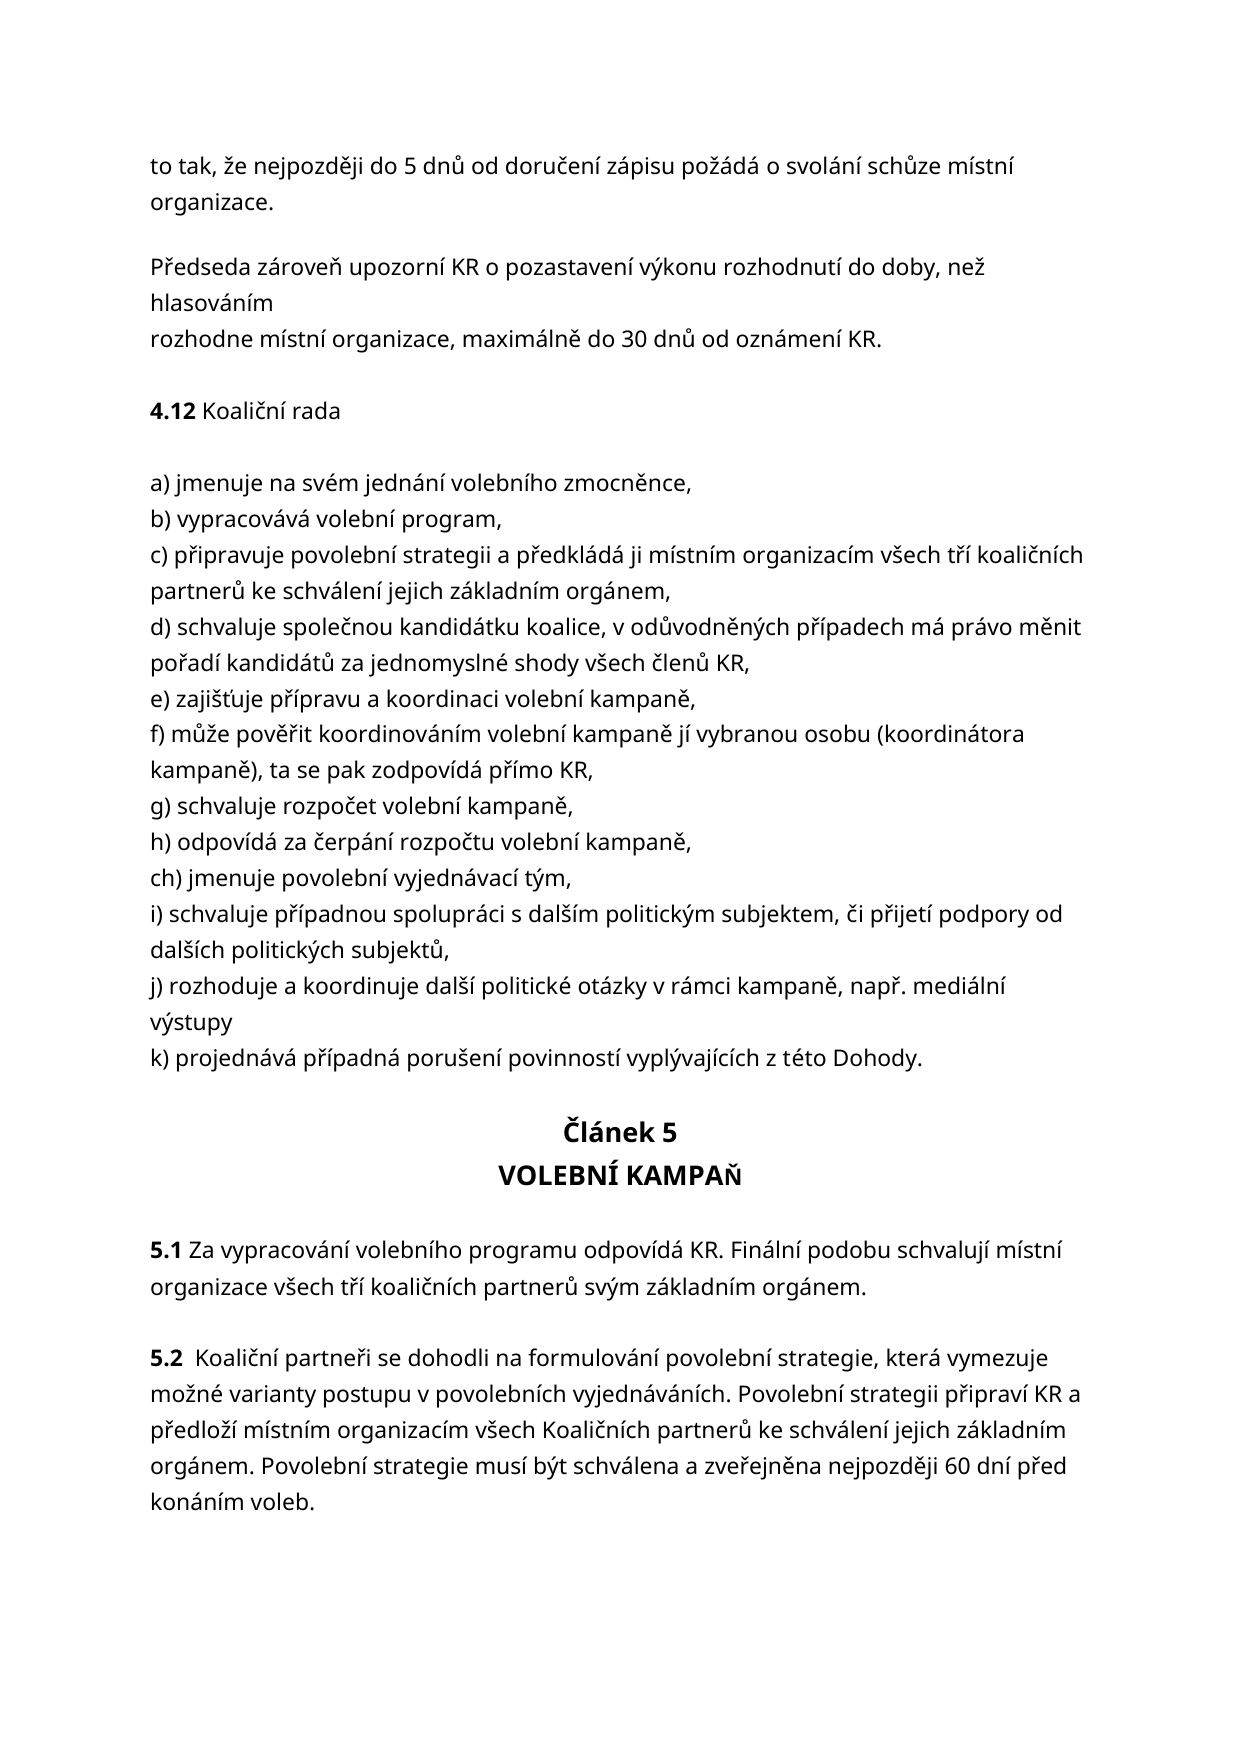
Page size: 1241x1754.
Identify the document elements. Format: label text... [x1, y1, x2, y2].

text h) odpovídá za čerpání rozpočtu volební kampaně, [150, 826, 1090, 857]
text 5.1 Za vypracování volebního programu odpovídá KR. Finální podobu schvalují místní organizace všech tří koaličních partnerů svým základním orgánem. [150, 1234, 1090, 1302]
text VOLEBNÍ KAMPAŇ [150, 1156, 1090, 1193]
text 4.12 Koaliční rada [150, 395, 1090, 426]
text a) jmenuje na svém jednání volebního zmocněnce, [150, 467, 1090, 498]
text ch) jmenuje povolební vyjednávací tým, [150, 862, 1090, 893]
text j) rozhoduje a koordinuje další politické otázky v rámci kampaně, např. mediální výstupy [150, 970, 1090, 1037]
text d) schvaluje společnou kandidátku koalice, v odůvodněných případech má právo měnit pořadí kandidátů za jednomyslné shody všech členů KR, [150, 611, 1090, 678]
text k) projednává případná porušení povinností vyplývajících z této Dohody. [150, 1042, 1090, 1073]
text rozhodne místní organizace, maximálně do 30 dnů od oznámení KR. [150, 323, 1090, 354]
text i) schvaluje případnou spolupráci s dalším politickým subjektem, či přijetí podpory od [150, 898, 1090, 929]
text to tak, že nejpozději do 5 dnů od doručení zápisu požádá o svolání schůze místní organizace. [150, 150, 1090, 247]
text b) vypracovává volební program, [150, 503, 1090, 534]
text 5.2 Koaliční partneři se dohodli na formulování povolební strategie, která vymezuje možné varianty postupu v povolebních vyjednáváních. Povolební strategii připraví KR a předloží místním organizacím všech Koaličních partnerů ke schválení jejich základním orgánem. Povolební strategie musí být schválena a zveřejněna nejpozději 60 dní před konáním voleb. [150, 1342, 1090, 1517]
text e) zajišťuje přípravu a koordinaci volební kampaně, [150, 682, 1090, 714]
text partnerů ke schválení jejich základním orgánem, [150, 575, 1090, 606]
text c) připravuje povolební strategii a předkládá ji místním organizacím všech tří koaličních [150, 539, 1090, 570]
text dalších politických subjektů, [150, 934, 1090, 965]
text Předseda zároveň upozorní KR o pozastavení výkonu rozhodnutí do doby, než hlasováním [150, 251, 1090, 318]
text kampaně), ta se pak zodpovídá přímo KR, [150, 754, 1090, 786]
text f) může pověřit koordinováním volební kampaně jí vybranou osobu (koordinátora [150, 718, 1090, 750]
text Článek 5 [150, 1114, 1090, 1151]
text g) schvaluje rozpočet volební kampaně, [150, 790, 1090, 822]
